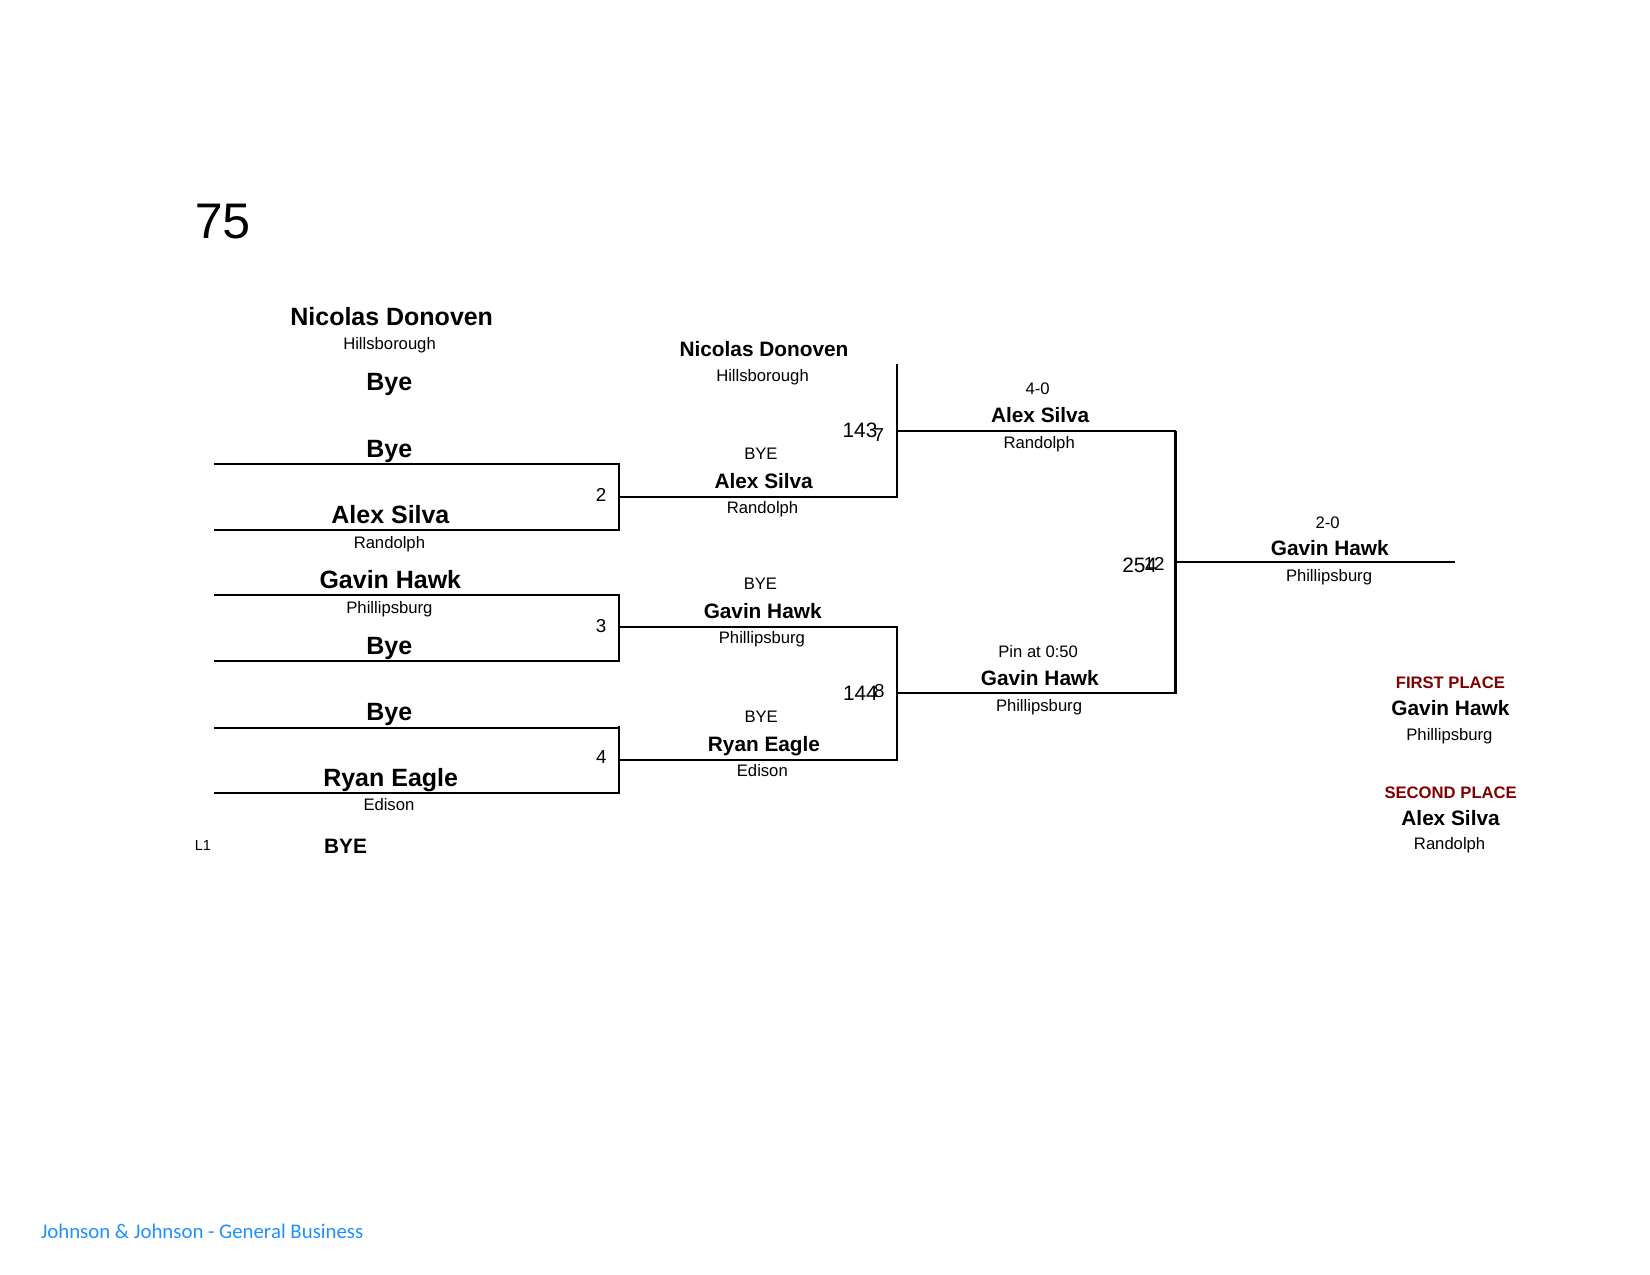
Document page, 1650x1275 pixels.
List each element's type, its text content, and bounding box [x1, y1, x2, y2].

text 75 [194, 191, 1575, 249]
